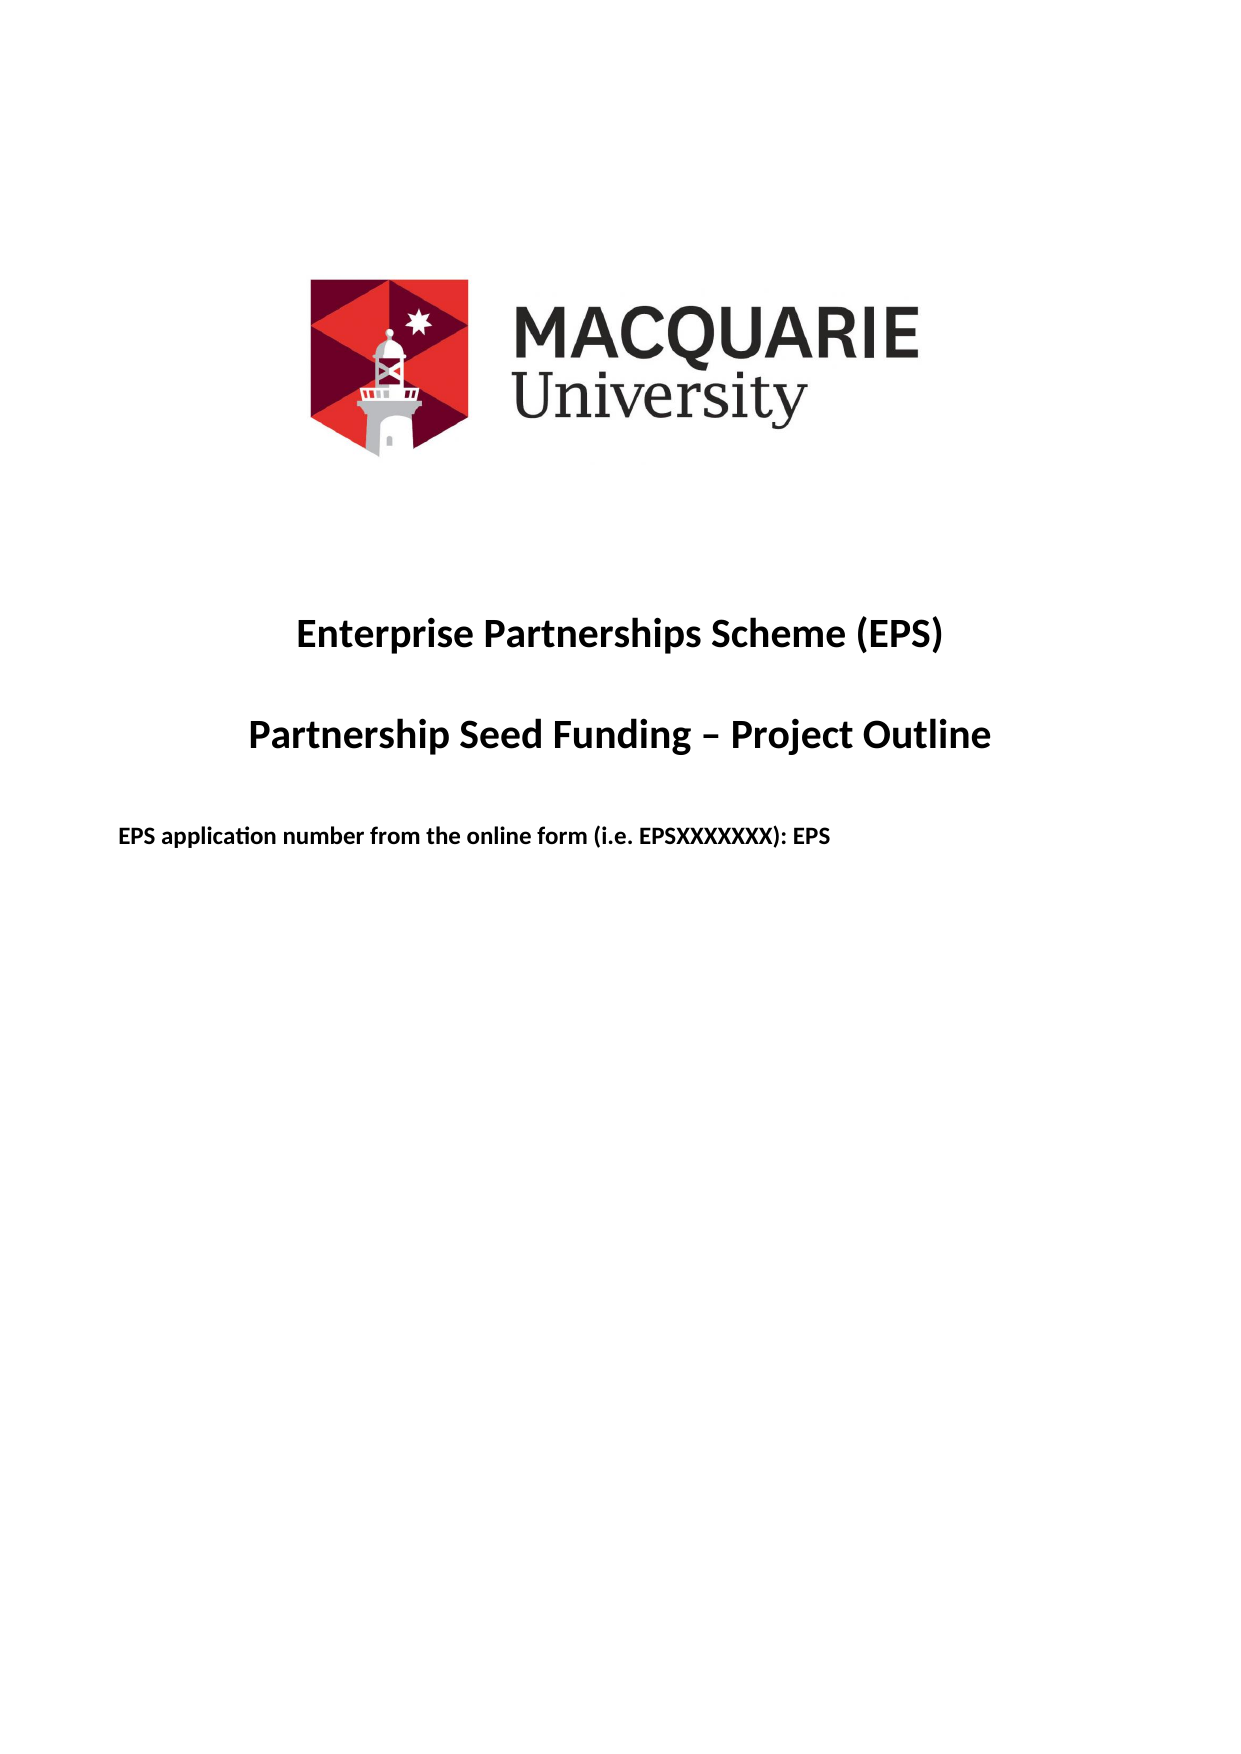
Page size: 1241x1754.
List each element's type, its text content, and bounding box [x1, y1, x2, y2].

picture [302, 275, 938, 465]
title Enterprise Partnerships Scheme (EPS) [118, 607, 1122, 658]
text EPS application number from the online form (i.e. EPSXXXXXXX): EPS [118, 820, 1122, 851]
title Partnership Seed Funding – Project Outline [118, 708, 1122, 759]
